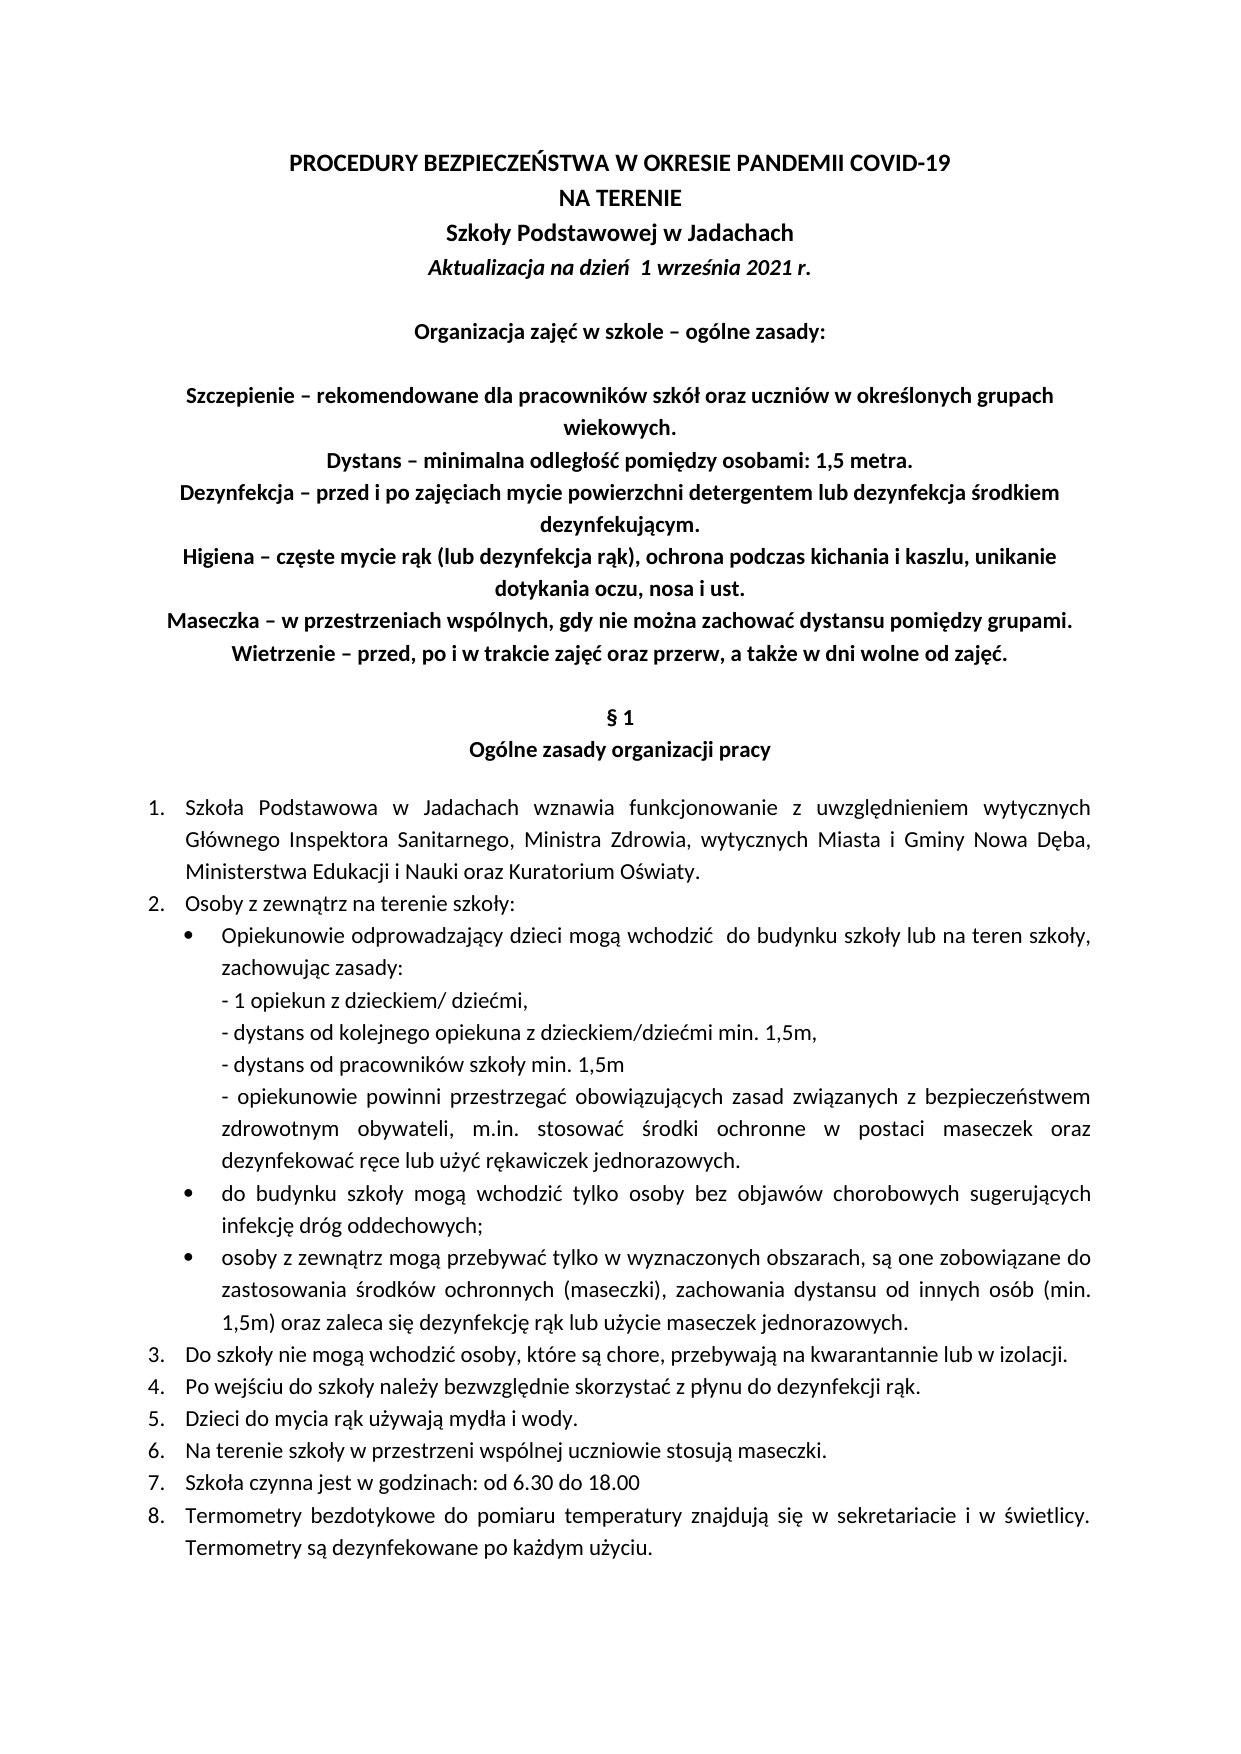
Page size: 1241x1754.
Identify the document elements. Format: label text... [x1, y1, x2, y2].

list Szkoła Podstawowa w Jadachach wznawia funkcjonowanie z uwzględnieniem wytycznych Głównego Inspektora Sanitarnego, Ministra Zdrowia, wytycznych Miasta i Gminy Nowa Dęba, Ministerstwa Edukacji i Nauki oraz Kuratorium Oświaty. [148, 793, 1093, 885]
text Wietrzenie – przed, po i w trakcie zajęć oraz przerw, a także w dni wolne od zajęć. [148, 639, 1093, 667]
list Na terenie szkoły w przestrzeni wspólnej uczniowie stosują maseczki. [148, 1436, 1093, 1464]
list Opiekunowie odprowadzający dzieci mogą wchodzić do budynku szkoły lub na teren szkoły, zachowując zasady: [184, 921, 1093, 982]
list - dystans od pracowników szkoły min. 1,5m [221, 1050, 1093, 1078]
text Dystans – minimalna odległość pomiędzy osobami: 1,5 metra. [148, 446, 1093, 474]
text PROCEDURY BEZPIECZEŃSTWA W OKRESIE PANDEMII COVID-19 [148, 148, 1093, 178]
list Dzieci do mycia rąk używają mydła i wody. [148, 1404, 1093, 1432]
list Do szkoły nie mogą wchodzić osoby, które są chore, przebywają na kwarantannie lub w izolacji. [148, 1340, 1093, 1368]
list - opiekunowie powinni przestrzegać obowiązujących zasad związanych z bezpieczeństwem zdrowotnym obywateli, m.in. stosować środki ochronne w postaci maseczek oraz dezynfekować ręce lub użyć rękawiczek jednorazowych. [221, 1082, 1093, 1175]
text Ogólne zasady organizacji pracy [148, 735, 1093, 763]
text Szczepienie – rekomendowane dla pracowników szkół oraz uczniów w określonych grupach wiekowych. [148, 381, 1093, 442]
list Szkoła czynna jest w godzinach: od 6.30 do 18.00 [148, 1468, 1093, 1497]
text Szkoły Podstawowej w Jadachach [148, 218, 1093, 248]
list - 1 opiekun z dzieckiem/ dziećmi, [221, 986, 1093, 1014]
list osoby z zewnątrz mogą przebywać tylko w wyznaczonych obszarach, są one zobowiązane do zastosowania środków ochronnych (maseczki), zachowania dystansu od innych osób (min. 1,5m) oraz zaleca się dezynfekcję rąk lub użycie maseczek jednorazowych. [184, 1243, 1093, 1336]
text Aktualizacja na dzień 1 września 2021 r. [148, 253, 1093, 281]
text NA TERENIE [148, 183, 1093, 213]
list Termometry bezdotykowe do pomiaru temperatury znajdują się w sekretariacie i w świetlicy. Termometry są dezynfekowane po każdym użyciu. [148, 1501, 1093, 1561]
text Higiena – częste mycie rąk (lub dezynfekcja rąk), ochrona podczas kichania i kaszlu, unikanie dotykania oczu, nosa i ust. [148, 542, 1093, 602]
list - dystans od kolejnego opiekuna z dzieckiem/dziećmi min. 1,5m, [221, 1018, 1093, 1046]
list do budynku szkoły mogą wchodzić tylko osoby bez objawów chorobowych sugerujących infekcję dróg oddechowych; [184, 1179, 1093, 1239]
text Dezynfekcja – przed i po zajęciach mycie powierzchni detergentem lub dezynfekcja środkiem dezynfekującym. [148, 478, 1093, 538]
text Maseczka – w przestrzeniach wspólnych, gdy nie można zachować dystansu pomiędzy grupami. [148, 607, 1093, 635]
text § 1 [148, 703, 1093, 731]
list Po wejściu do szkoły należy bezwzględnie skorzystać z płynu do dezynfekcji rąk. [148, 1372, 1093, 1400]
list Osoby z zewnątrz na terenie szkoły: [148, 889, 1093, 917]
text Organizacja zajęć w szkole – ogólne zasady: [148, 317, 1093, 345]
